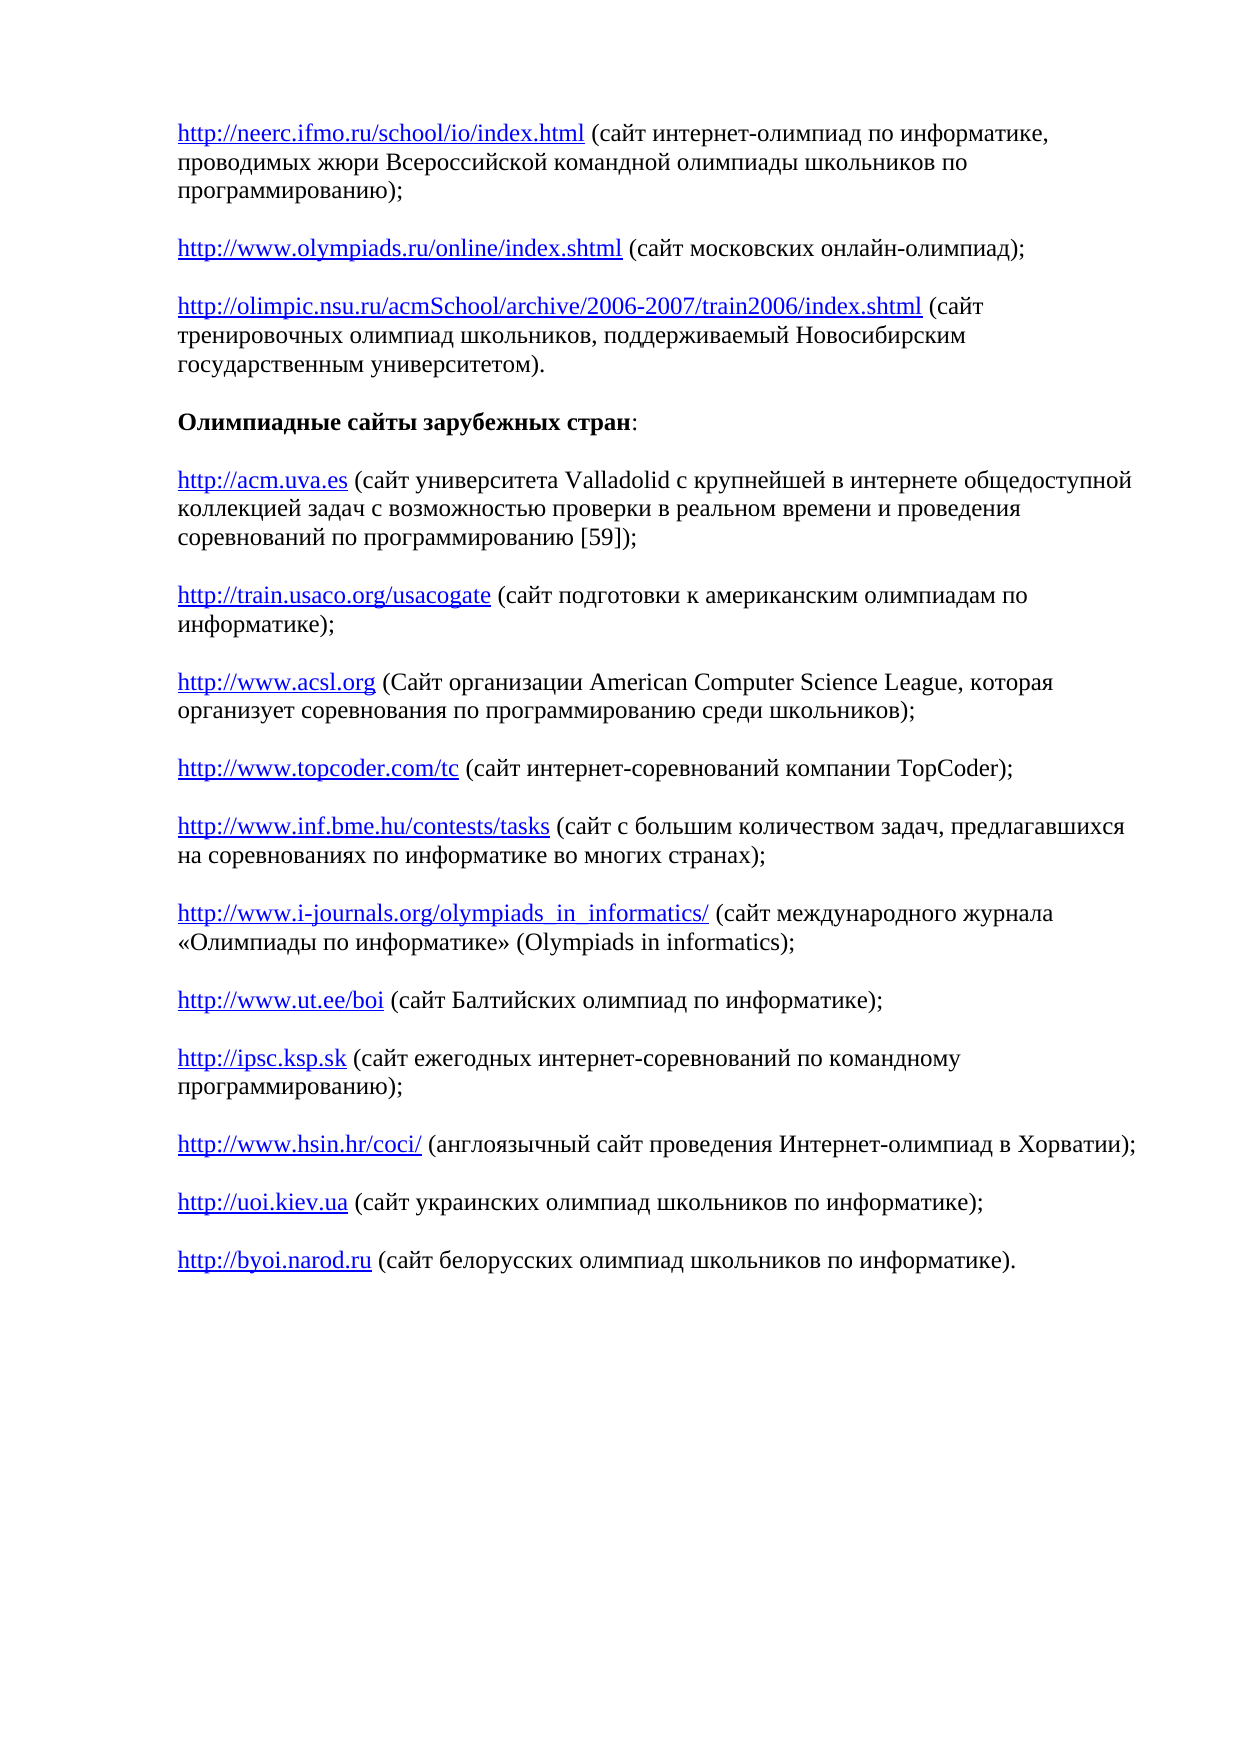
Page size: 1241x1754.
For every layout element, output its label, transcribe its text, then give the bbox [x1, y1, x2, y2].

text http://olimpic.nsu.ru/acmSchool/archive/2006-2007/train2006/index.shtml (сайт тренировочных олимпиад школьников, поддерживаемый Новосибирским государственным университетом). [177, 291, 1152, 378]
text http://train.usaco.org/usacogate (сайт подготовки к американским олимпиадам по информатике); [177, 580, 1152, 638]
text http://www.acsl.org (Сайт организации American Computer Science League, которая организует соревнования по программированию среди школьников); [177, 667, 1152, 724]
text http://www.hsin.hr/coci/ (англоязычный сайт проведения Интернет-олимпиад в Хорватии); [177, 1129, 1152, 1158]
text http://www.inf.bme.hu/contests/tasks (сайт с большим количеством задач, предлагавшихся на соревнованиях по информатике во многих странах); [177, 811, 1152, 869]
text http://ipsc.ksp.sk (сайт ежегодных интернет-соревнований по командному программированию); [177, 1043, 1152, 1100]
text http://acm.uva.es (сайт университета Valladolid с крупнейшей в интернете общедоступной коллекцией задач с возможностью проверки в реальном времени и проведения соревнований по программированию [59]); [177, 465, 1152, 551]
text Олимпиадные сайты зарубежных стран: [177, 407, 1152, 436]
text http://www.ut.ee/boi (сайт Балтийских олимпиад по информатике); [177, 985, 1152, 1013]
text http://neerc.ifmo.ru/school/io/index.html (сайт интернет-олимпиад по информатике, проводимых жюри Всероссийской командной олимпиады школьников по программированию); [177, 118, 1152, 204]
text http://uoi.kiev.ua (сайт украинских олимпиад школьников по информатике); [177, 1187, 1152, 1216]
text http://byoi.narod.ru (сайт белорусских олимпиад школьников по информатике). [177, 1245, 1152, 1274]
text http://www.i-journals.org/olympiads_in_informatics/ (сайт международного журнала «Олимпиады по информатике» (Olympiads in informatics); [177, 898, 1152, 956]
text http://www.topcoder.com/tc (сайт интернет-соревнований компании TopCoder); [177, 753, 1152, 782]
text http://www.olympiads.ru/online/index.shtml (сайт московских онлайн-олимпиад); [177, 233, 1152, 262]
